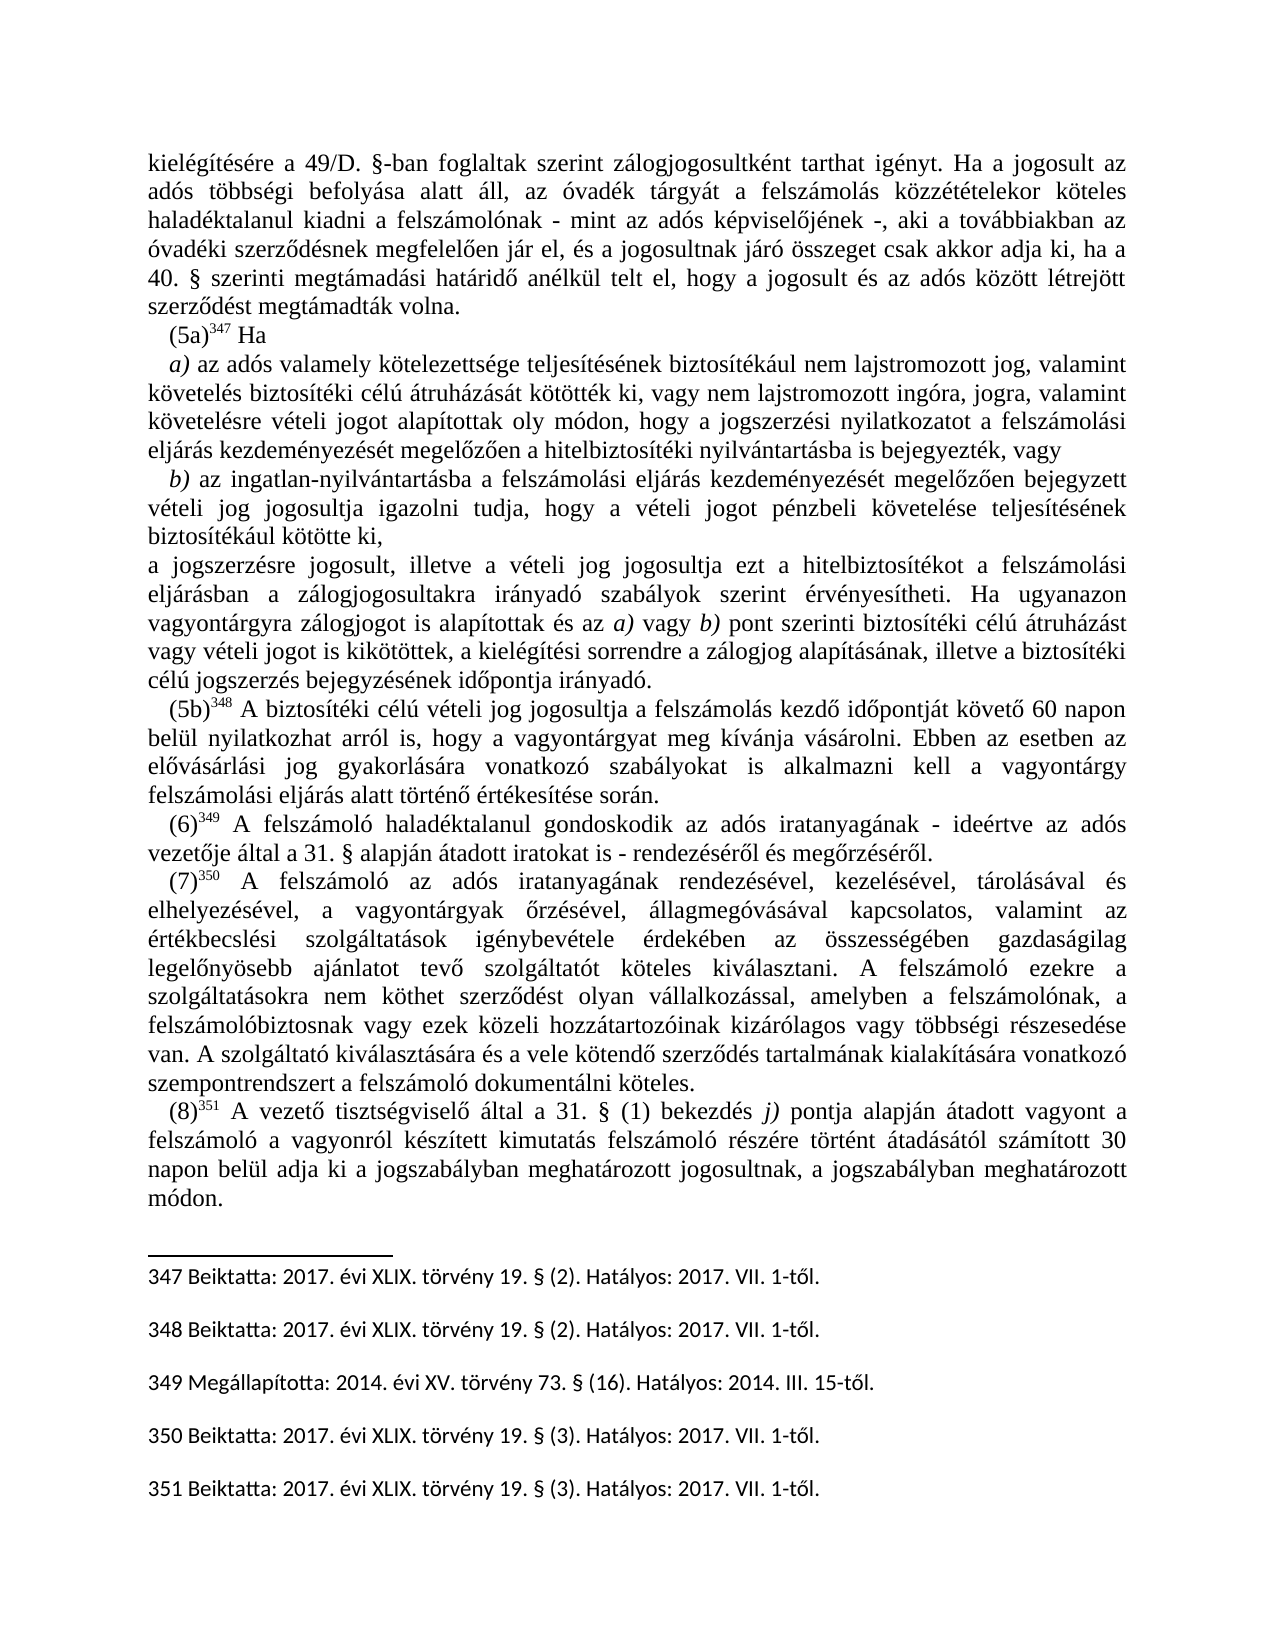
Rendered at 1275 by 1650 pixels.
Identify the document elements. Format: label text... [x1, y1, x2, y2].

text a) az adós valamely kötelezettsége teljesítésének biztosítékául nem lajstromozott jog, valamint követelés biztosítéki célú átruházását kötötték ki, vagy nem lajstromozott ingóra, jogra, valamint követelésre vételi jogot alapítottak oly módon, hogy a jogszerzési nyilatkozatot a felszámolási eljárás kezdeményezését megelőzően a hitelbiztosítéki nyilvántartásba is bejegyezték, vagy [148, 349, 1127, 464]
text a jogszerzésre jogosult, illetve a vételi jog jogosultja ezt a hitelbiztosítékot a felszámolási eljárásban a zálogjogosultakra irányadó szabályok szerint érvényesítheti. Ha ugyanazon vagyontárgyra zálogjogot is alapítottak és az a) vagy b) pont szerinti biztosítéki célú átruházást vagy vételi jogot is kikötöttek, a kielégítési sorrendre a zálogjog alapításának, illetve a biztosítéki célú jogszerzés bejegyzésének időpontja irányadó. [148, 550, 1127, 694]
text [148, 148, 1127, 320]
text b) az ingatlan-nyilvántartásba a felszámolási eljárás kezdeményezését megelőzően bejegyzett vételi jog jogosultja igazolni tudja, hogy a vételi jogot pénzbeli követelése teljesítésének biztosítékául kötötte ki, [148, 464, 1127, 550]
text (5b) A biztosítéki célú vételi jog jogosultja a felszámolás kezdő időpontját követő 60 napon belül nyilatkozhat arról is, hogy a vagyontárgyat meg kívánja vásárolni. Ebben az esetben az elővásárlási jog gyakorlására vonatkozó szabályokat is alkalmazni kell a vagyontárgy felszámolási eljárás alatt történő értékesítése során. [148, 694, 1127, 809]
text (7) A felszámoló az adós iratanyagának rendezésével, kezelésével, tárolásával és elhelyezésével, a vagyontárgyak őrzésével, állagmegóvásával kapcsolatos, valamint az értékbecslési szolgáltatások igénybevétele érdekében az összességében gazdaságilag legelőnyösebb ajánlatot tevő szolgáltatót köteles kiválasztani. A felszámoló ezekre a szolgáltatásokra nem köthet szerződést olyan vállalkozással, amelyben a felszámolónak, a felszámolóbiztosnak vagy ezek közeli hozzátartozóinak kizárólagos vagy többségi részesedése van. A szolgáltató kiválasztására és a vele kötendő szerződés tartalmának kialakítására vonatkozó szempontrendszert a felszámoló dokumentálni köteles. [148, 866, 1127, 1096]
text (5a) Ha [148, 320, 1127, 349]
text (8) A vezető tisztségviselő által a 31. § (1) bekezdés j) pontja alapján átadott vagyont a felszámoló a vagyonról készített kimutatás felszámoló részére történt átadásától számított 30 napon belül adja ki a jogszabályban meghatározott jogosultnak, a jogszabályban meghatározott módon. [148, 1096, 1127, 1211]
text (6) A felszámoló haladéktalanul gondoskodik az adós iratanyagának - ideértve az adós vezetője által a 31. § alapján átadott iratokat is - rendezéséről és megőrzéséről. [148, 809, 1127, 866]
